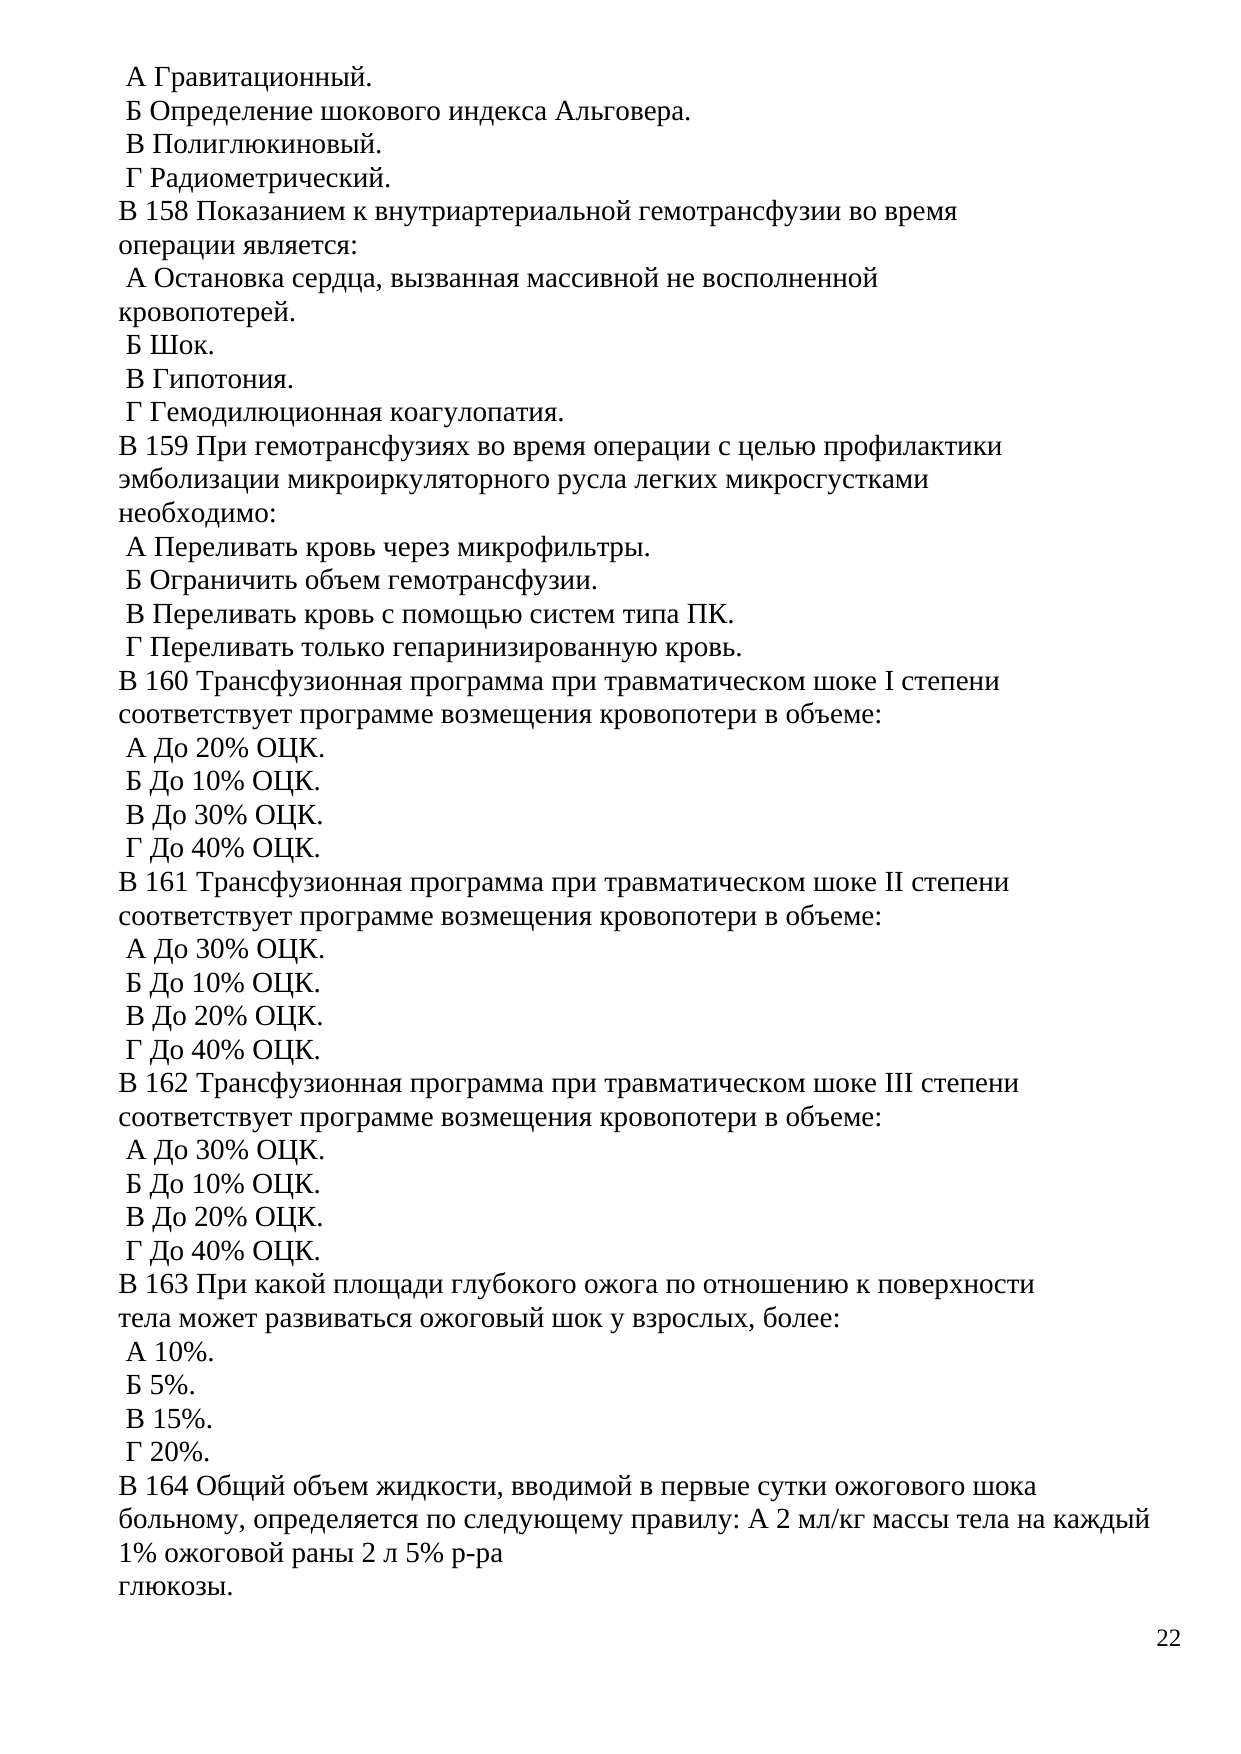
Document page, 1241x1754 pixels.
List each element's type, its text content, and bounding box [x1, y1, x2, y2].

text В 162 Трансфузионная программа при травматическом шоке III степени [118, 1065, 1181, 1099]
text В 163 При какой площади глубокого ожога по отношению к поверхности [118, 1267, 1181, 1300]
text В 164 Общий объем жидкости, вводимой в первые сутки ожогового шока [118, 1468, 1181, 1501]
text А Остановка сердца, вызванная массивной не восполненной [118, 260, 1181, 294]
text А До 30% ОЦК. [118, 931, 1181, 965]
text Г Гемодилюционная коагулопатия. [118, 394, 1181, 428]
text Г 20%. [118, 1434, 1181, 1468]
text соответствует программе возмещения кровопотери в объеме: [118, 898, 1181, 931]
text В 15%. [118, 1401, 1181, 1434]
text В Полиглюкиновый. [118, 126, 1181, 160]
text соответствует программе возмещения кровопотери в объеме: [118, 696, 1181, 730]
text соответствует программе возмещения кровопотери в объеме: [118, 1099, 1181, 1132]
text глюкозы. [118, 1568, 1181, 1602]
text Б До 10% ОЦК. [118, 1166, 1181, 1199]
text Г До 40% ОЦК. [118, 1032, 1181, 1065]
text Г Радиометрический. [118, 160, 1181, 193]
text Г До 40% ОЦК. [118, 1233, 1181, 1267]
text кровопотерей. [118, 294, 1181, 327]
text необходимо: [118, 495, 1181, 529]
text тела может развиваться ожоговый шок у взрослых, более: [118, 1300, 1181, 1334]
text Б До 10% ОЦК. [118, 965, 1181, 998]
text операции является: [118, 227, 1181, 260]
text Б Шок. [118, 327, 1181, 361]
text В Переливать кровь с помощью систем типа ПК. [118, 596, 1181, 629]
text Б 5%. [118, 1367, 1181, 1401]
text А До 20% ОЦК. [118, 730, 1181, 763]
text А Переливать кровь через микрофильтры. [118, 529, 1181, 562]
text Б Определение шокового индекса Альговера. [118, 93, 1181, 126]
text В 159 При гемотрансфузиях во время операции с целью профилактики [118, 428, 1181, 462]
text В До 20% ОЦК. [118, 1199, 1181, 1233]
text А До 30% ОЦК. [118, 1132, 1181, 1166]
text В До 20% ОЦК. [118, 998, 1181, 1032]
text В Гипотония. [118, 361, 1181, 394]
text В 160 Трансфузионная программа при травматическом шоке I степени [118, 663, 1181, 696]
text Б До 10% ОЦК. [118, 763, 1181, 797]
text А 10%. [118, 1334, 1181, 1367]
text В 158 Показанием к внутриартериальной гемотрансфузии во время [118, 193, 1181, 227]
text Г До 40% ОЦК. [118, 831, 1181, 864]
text эмболизации микроиркуляторного русла легких микросгустками [118, 462, 1181, 495]
text Б Ограничить объем гемотрансфузии. [118, 562, 1181, 596]
text В До 30% ОЦК. [118, 797, 1181, 831]
text В 161 Трансфузионная программа при травматическом шоке II степени [118, 864, 1181, 898]
text А Гравитационный. [118, 59, 1181, 93]
text больному, определяется по следующему правилу: А 2 мл/кг массы тела на каждый 1% ожоговой раны 2 л 5% р-ра [118, 1501, 1181, 1568]
text Г Переливать только гепаринизированную кровь. [118, 629, 1181, 663]
